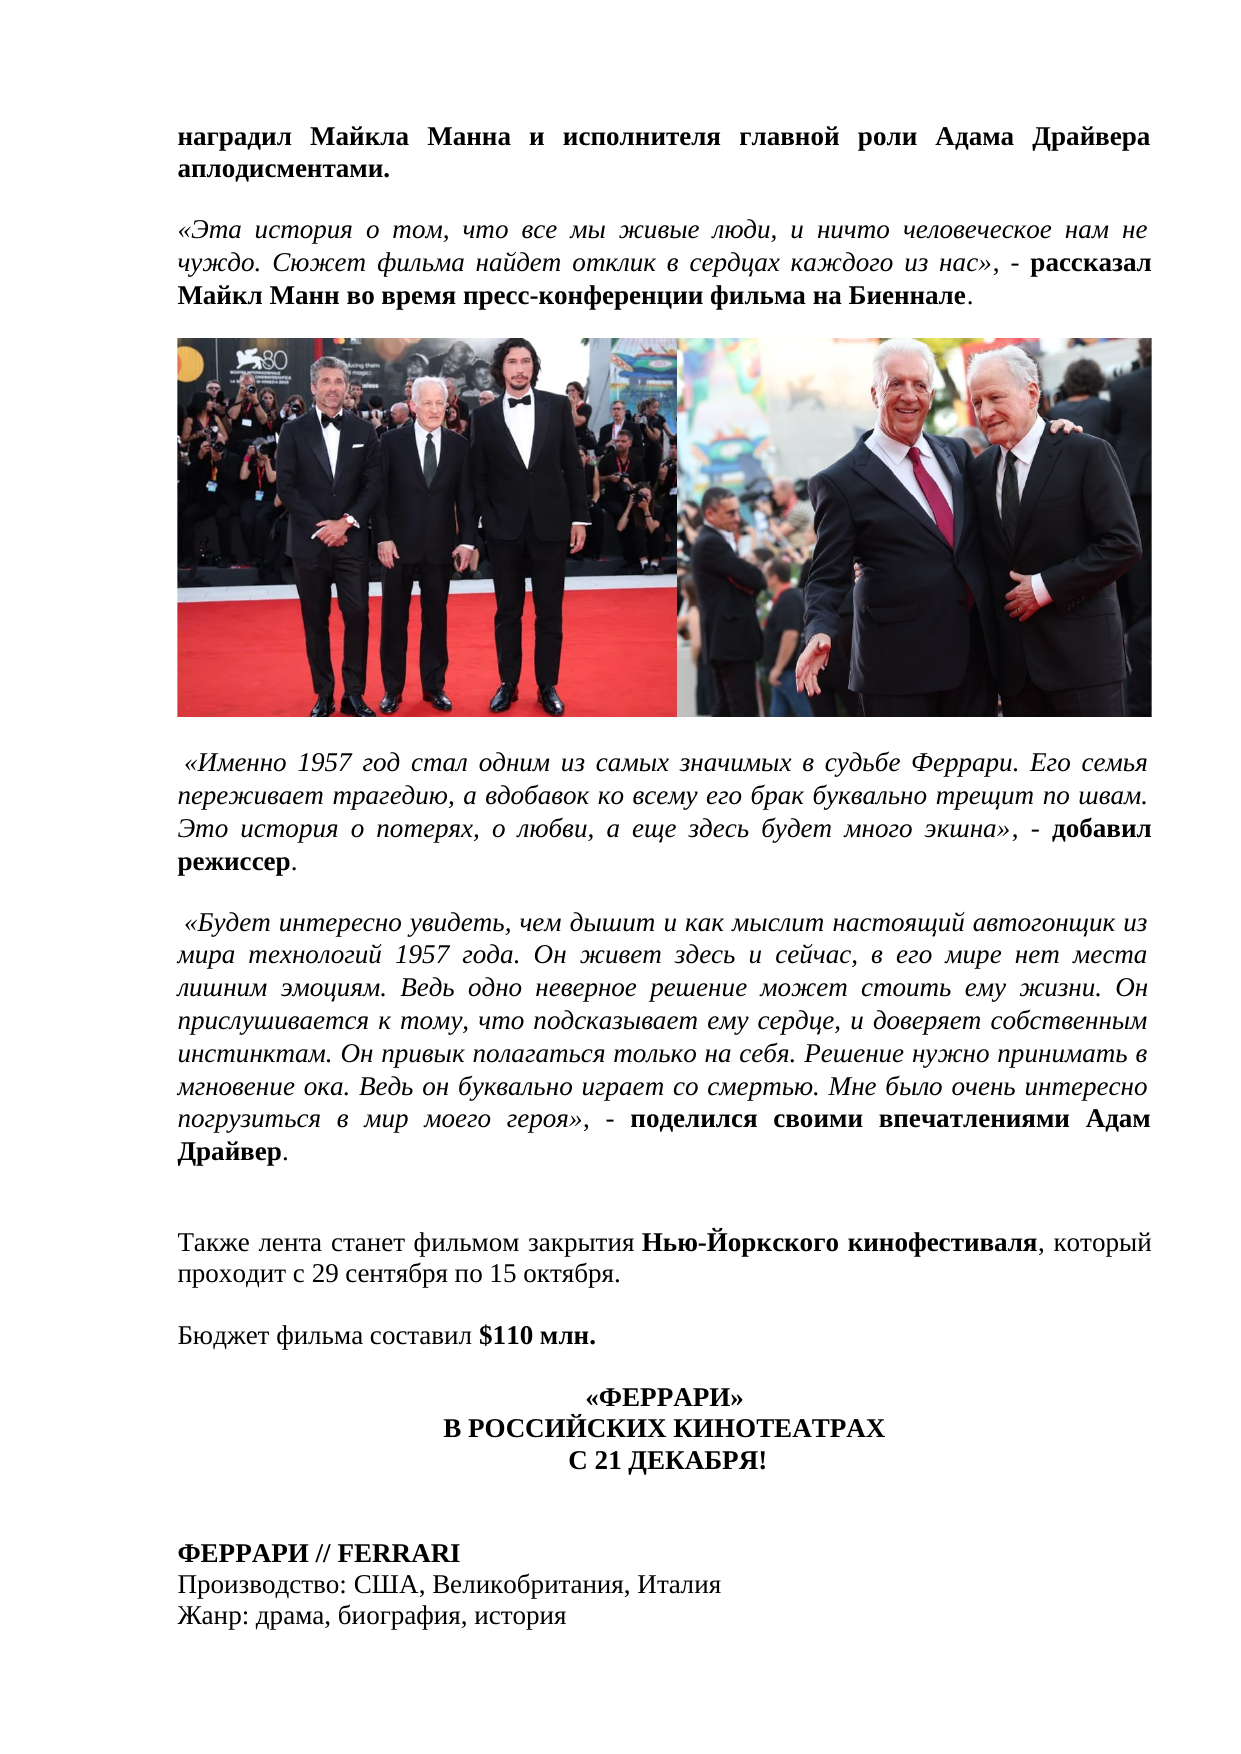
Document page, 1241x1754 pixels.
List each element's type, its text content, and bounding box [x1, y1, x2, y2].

text ФЕРРАРИ // FERRARI [177, 1537, 1152, 1568]
text Также лента станет фильмом закрытия Нью-Йоркского кинофестиваля, который проходит с 29 сентября по 15 октября. [177, 1226, 1152, 1288]
picture [177, 338, 1152, 717]
text «Эта история о том, что все мы живые люди, и ничто человеческое нам не чуждо. Сюжет фильма найдет отклик в сердцах каждого из нас», - рассказал Майкл Манн во время пресс-конференции фильма на Биеннале. [177, 212, 1152, 310]
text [177, 118, 1152, 184]
text С 21 ДЕКАБРЯ! [177, 1444, 1152, 1475]
text «Будет интересно увидеть, чем дышит и как мыслит настоящий автогонщик из мира технологий 1957 года. Он живет здесь и сейчас, в его мире нет места лишним эмоциям. Ведь одно неверное решение может стоить ему жизни. Он прислушивается к тому, что подсказывает ему сердце, и доверяет собственным инстинктам. Он привык полагаться только на себя. Решение нужно принимать в мгновение ока. Ведь он буквально играет со смертью. Мне было очень интересно погрузиться в мир моего героя», - поделился своими впечатлениями Адам Драйвер. [177, 904, 1152, 1166]
text Бюджет фильма составил $110 млн. [177, 1319, 1152, 1350]
text В РОССИЙСКИХ КИНОТЕАТРАХ [177, 1413, 1152, 1444]
text Жанр: драма, биография, история [177, 1599, 1152, 1631]
text «Именно 1957 год стал одним из самых значимых в судьбе Феррари. Его семья переживает трагедию, а вдобавок ко всему его брак буквально трещит по швам. Это история о потерях, о любви, а еще здесь будет много экшна», - добавил режиссер. [177, 744, 1152, 876]
text Производство: США, Великобритания, Италия [177, 1568, 1152, 1599]
text «ФЕРРАРИ» [177, 1381, 1152, 1413]
